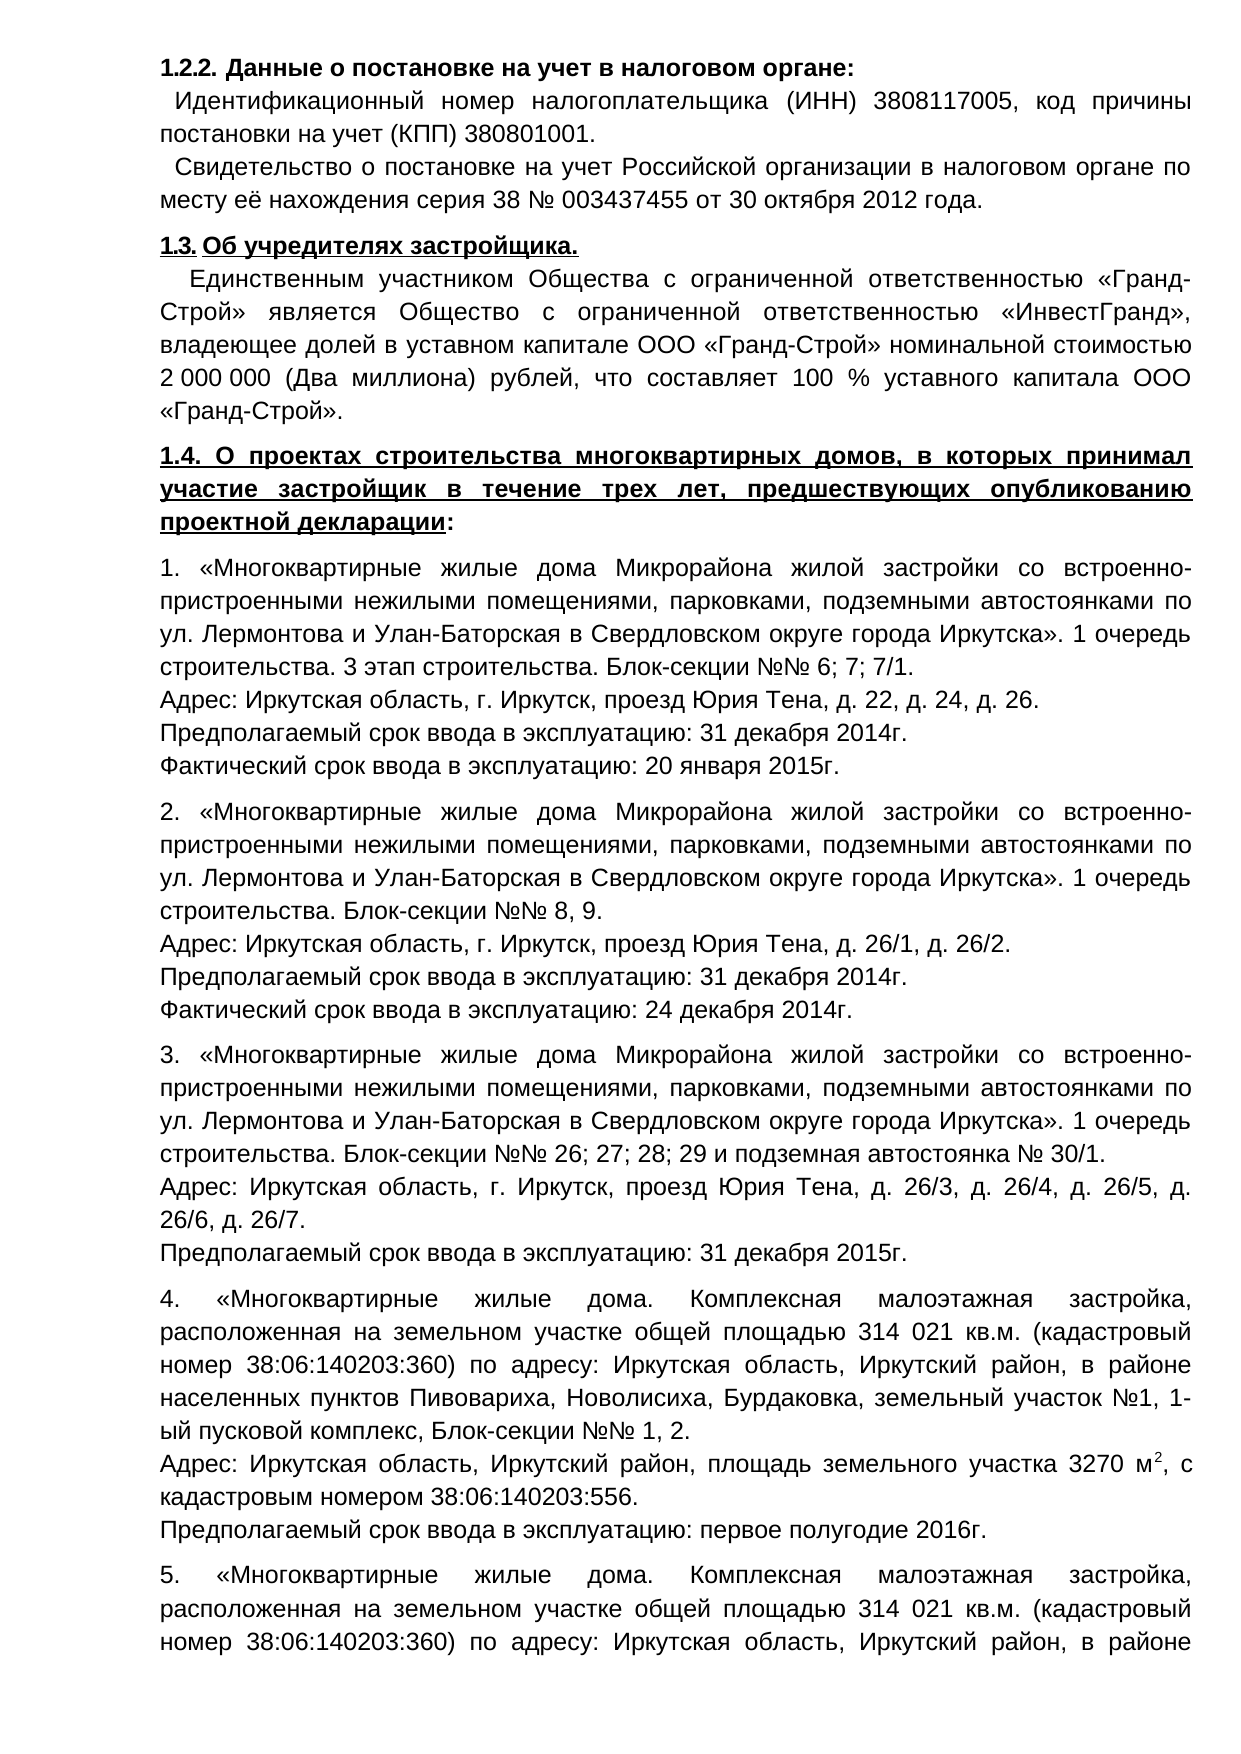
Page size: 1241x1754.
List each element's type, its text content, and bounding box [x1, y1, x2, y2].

text Предполагаемый срок ввода в эксплуатацию: 31 декабря 2015г. [159, 1238, 1193, 1267]
text Свидетельство о постановке на учет Российской организации в налоговом органе по месту её нахождения серия 38 № 003437455 от 30 октября 2012 года. [159, 152, 1192, 214]
text Адрес: Иркутская область, г. Иркутск, проезд Юрия Тена, д. 26/1, д. 26/2. [159, 929, 1193, 957]
text Единственным участником Общества с ограниченной ответственностью «Гранд-Строй» является Общество с ограниченной ответственностью «ИнвестГранд», владеющее долей в уставном капитале ООО «Гранд-Строй» номинальной стоимостью 2 000 000 (Два миллиона) рублей, что составляет 100 % уставного капитала ООО «Гранд-Строй». [159, 264, 1193, 424]
text 1.2.2. Данные о постановке на учет в налоговом органе: [160, 53, 1193, 82]
text 2. «Многоквартирные жилые дома Микрорайона жилой застройки со встроенно-пристроенными нежилыми помещениями, парковками, подземными автостоянками по ул. Лермонтова и Улан-Баторская в Свердловском округе города Иркутска». 1 очередь строительства. Блок-секции №№ 8, 9. [159, 797, 1193, 924]
text 1.4. О проектах строительства многоквартирных домов, в которых принимал участие застройщик в течение трех лет, предшествующих опубликованию проектной декларации: [159, 441, 1193, 466]
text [159, 1561, 1193, 1655]
text 1.4. О проектах строительства многоквартирных домов, в которых принимал участие застройщик в течение трех лет, предшествующих опубликованию проектной декларации: [159, 500, 1193, 536]
text Идентификационный номер налогоплательщика (ИНН) 3808117005, код причины постановки на учет (КПП) 380801001. [159, 86, 1192, 148]
text 1.3. Об учредителях застройщика. [159, 231, 1193, 259]
text Адрес: Иркутская область, Иркутский район, площадь земельного участка 3270 м2, с кадастровым номером 38:06:140203:556. [159, 1449, 1193, 1511]
text 4. «Многоквартирные жилые дома. Комплексная малоэтажная застройка, расположенная на земельном участке общей площадью 314 021 кв.м. (кадастровый номер 38:06:140203:360) по адресу: Иркутская область, Иркутский район, в районе населенных пунктов Пивовариха, Новолисиха, Бурдаковка, земельный участок №1, 1-ый пусковой комплекс, Блок-секции №№ 1, 2. [159, 1284, 1193, 1445]
text 1. «Многоквартирные жилые дома Микрорайона жилой застройки со встроенно-пристроенными нежилыми помещениями, парковками, подземными автостоянками по ул. Лермонтова и Улан-Баторская в Свердловском округе города Иркутска». 1 очередь строительства. 3 этап строительства. Блок-секции №№ 6; 7; 7/1. [159, 553, 1193, 681]
text 3. «Многоквартирные жилые дома Микрорайона жилой застройки со встроенно-пристроенными нежилыми помещениями, парковками, подземными автостоянками по ул. Лермонтова и Улан-Баторская в Свердловском округе города Иркутска». 1 очередь строительства. Блок-секции №№ 26; 27; 28; 29 и подземная автостоянка № 30/1. [159, 1040, 1193, 1168]
text Предполагаемый срок ввода в эксплуатацию: 31 декабря 2014г. [159, 718, 1193, 747]
text 1.4. О проектах строительства многоквартирных домов, в которых принимал участие застройщик в течение трех лет, предшествующих опубликованию проектной декларации: [159, 467, 1193, 499]
text Фактический срок ввода в эксплуатацию: 20 января 2015г. [159, 751, 1193, 780]
text Предполагаемый срок ввода в эксплуатацию: 31 декабря 2014г. [159, 962, 1193, 990]
text Адрес: Иркутская область, г. Иркутск, проезд Юрия Тена, д. 22, д. 24, д. 26. [159, 685, 1193, 714]
text Предполагаемый срок ввода в эксплуатацию: первое полугодие 2016г. [159, 1515, 1193, 1544]
text Адрес: Иркутская область, г. Иркутск, проезд Юрия Тена, д. 26/3, д. 26/4, д. 26/5, д. 26/6, д. 26/7. [159, 1172, 1193, 1234]
text Фактический срок ввода в эксплуатацию: 24 декабря 2014г. [159, 995, 1193, 1023]
